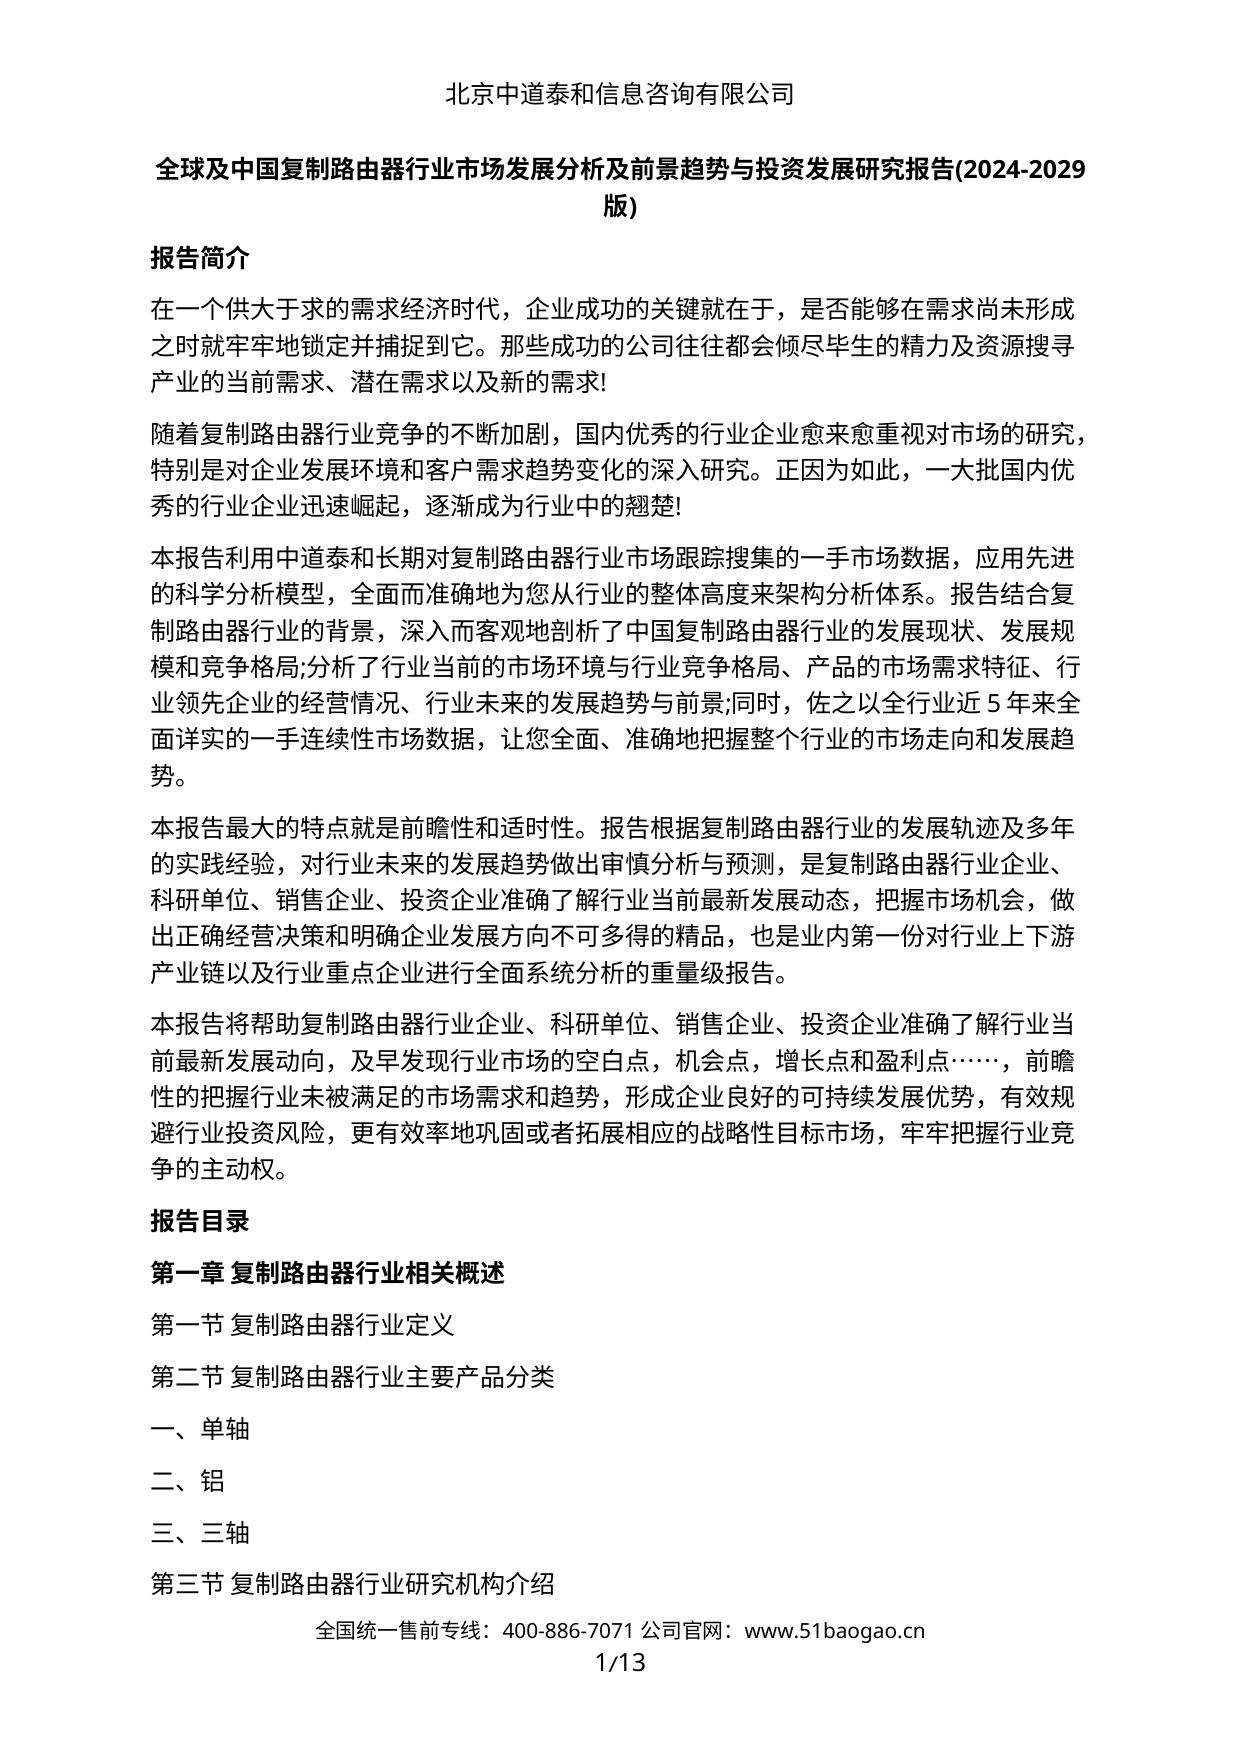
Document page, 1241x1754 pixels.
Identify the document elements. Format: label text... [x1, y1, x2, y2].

text 在一个供大于求的需求经济时代，企业成功的关键就在于，是否能够在需求尚未形成之时就牢牢地锁定并捕捉到它。那些成功的公司往往都会倾尽毕生的精力及资源搜寻产业的当前需求、潜在需求以及新的需求! [150, 290, 1090, 399]
text 第一节 复制路由器行业定义 [150, 1306, 1090, 1342]
text 报告简介 [150, 238, 1090, 274]
text 一、单轴 [150, 1409, 1090, 1446]
text 本报告利用中道泰和长期对复制路由器行业市场跟踪搜集的一手市场数据，应用先进的科学分析模型，全面而准确地为您从行业的整体高度来架构分析体系。报告结合复制路由器行业的背景，深入而客观地剖析了中国复制路由器行业的发展现状、发展规模和竞争格局;分析了行业当前的市场环境与行业竞争格局、产品的市场需求特征、行业领先企业的经营情况、行业未来的发展趋势与前景;同时，佐之以全行业近5年来全面详实的一手连续性市场数据，让您全面、准确地把握整个行业的市场走向和发展趋势。 [150, 539, 1090, 792]
text 随着复制路由器行业竞争的不断加剧，国内优秀的行业企业愈来愈重视对市场的研究，特别是对企业发展环境和客户需求趋势变化的深入研究。正因为如此，一大批国内优秀的行业企业迅速崛起，逐渐成为行业中的翘楚! [150, 414, 1090, 523]
text 本报告将帮助复制路由器行业企业、科研单位、销售企业、投资企业准确了解行业当前最新发展动向，及早发现行业市场的空白点，机会点，增长点和盈利点……，前瞻性的把握行业未被满足的市场需求和趋势，形成企业良好的可持续发展优势，有效规避行业投资风险，更有效率地巩固或者拓展相应的战略性目标市场，牢牢把握行业竞争的主动权。 [150, 1005, 1090, 1186]
text 第二节 复制路由器行业主要产品分类 [150, 1357, 1090, 1394]
text 第一章 复制路由器行业相关概述 [150, 1254, 1090, 1290]
text 二、铝 [150, 1461, 1090, 1497]
text 本报告最大的特点就是前瞻性和适时性。报告根据复制路由器行业的发展轨迹及多年的实践经验，对行业未来的发展趋势做出审慎分析与预测，是复制路由器行业企业、科研单位、销售企业、投资企业准确了解行业当前最新发展动态，把握市场机会，做出正确经营决策和明确企业发展方向不可多得的精品，也是业内第一份对行业上下游产业链以及行业重点企业进行全面系统分析的重量级报告。 [150, 808, 1090, 989]
text 报告目录 [150, 1202, 1090, 1238]
text 第三节 复制路由器行业研究机构介绍 [150, 1565, 1090, 1601]
text 全球及中国复制路由器行业市场发展分析及前景趋势与投资发展研究报告(2024-2029版) [150, 150, 1090, 222]
text 三、三轴 [150, 1513, 1090, 1549]
